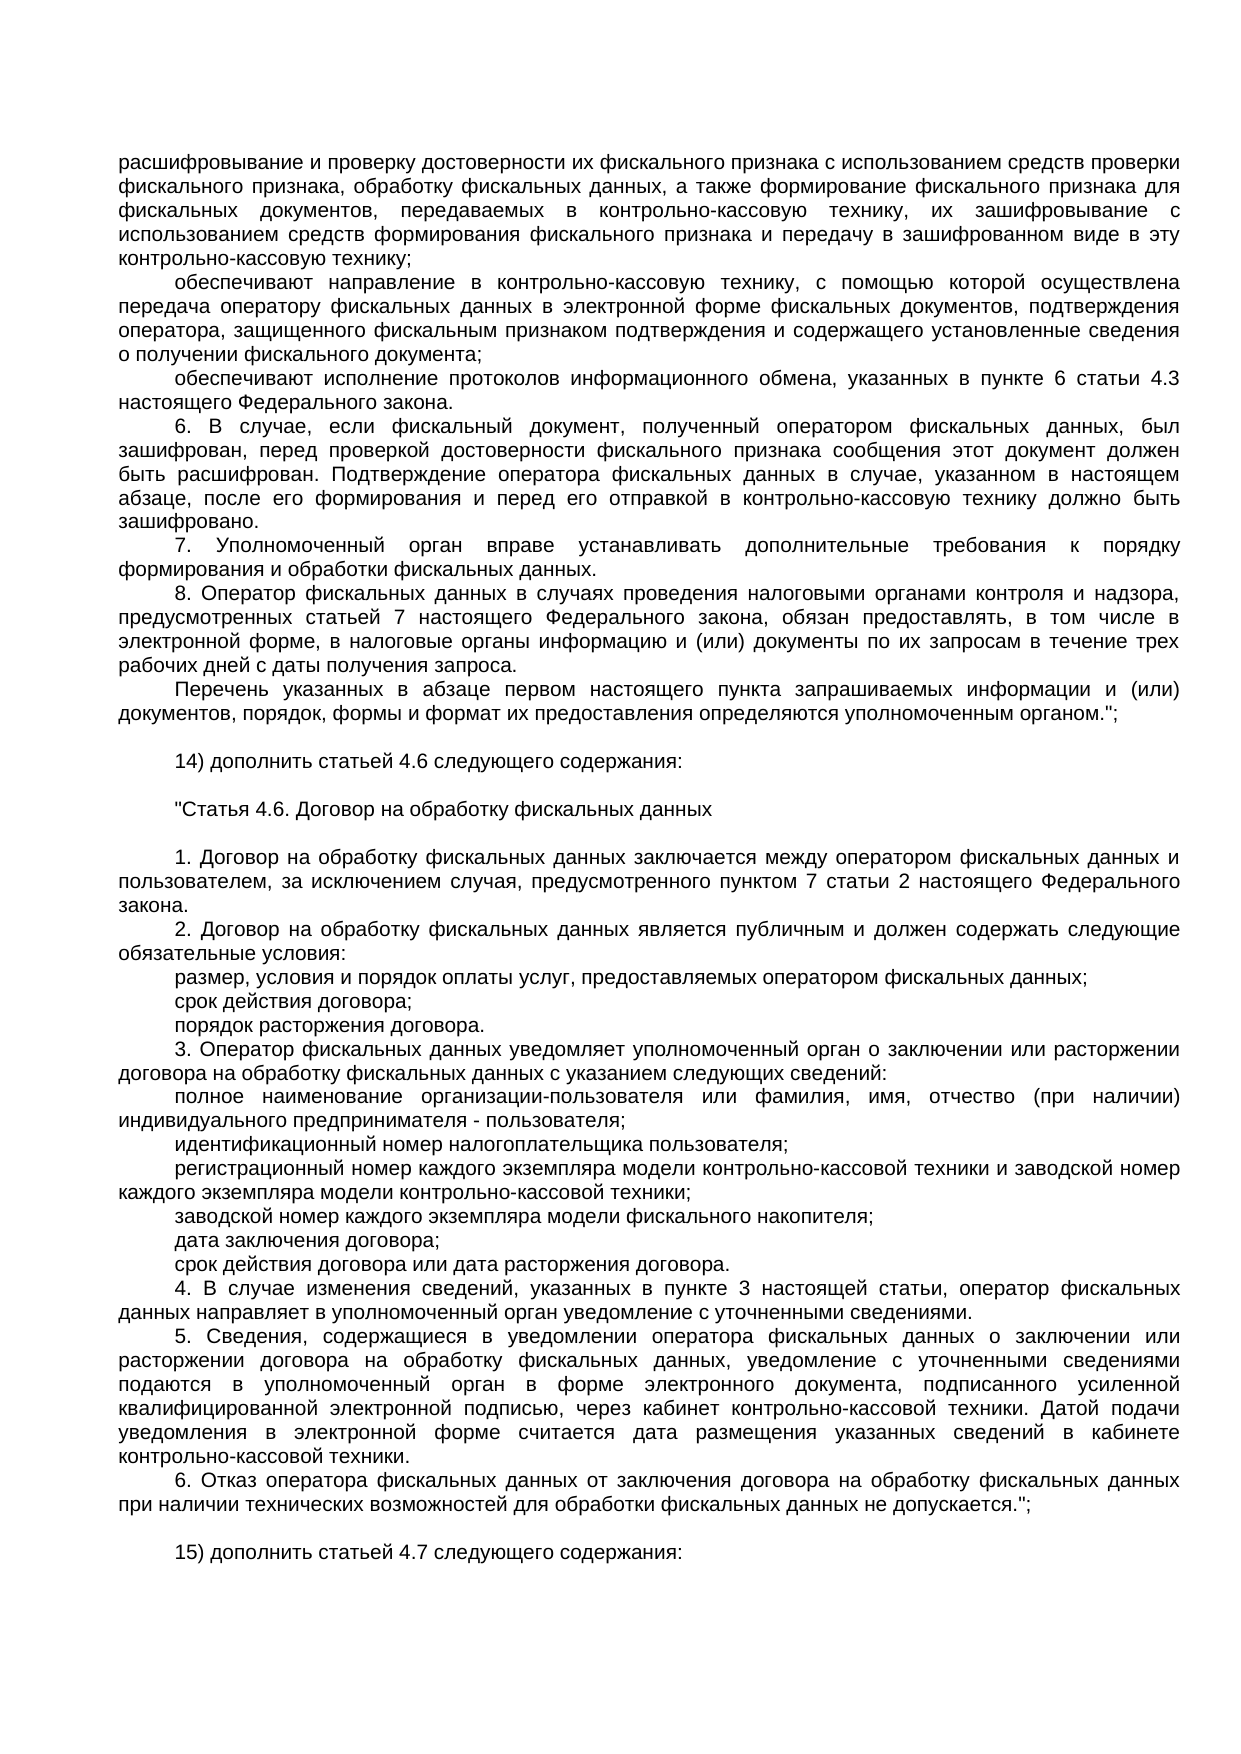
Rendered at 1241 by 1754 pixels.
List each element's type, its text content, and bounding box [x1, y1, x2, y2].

text 7. Уполномоченный орган вправе устанавливать дополнительные требования к порядку формирования и обработки фискальных данных. [118, 533, 1181, 581]
text обеспечивают исполнение протоколов информационного обмена, указанных в пункте 6 статьи 4.3 настоящего Федерального закона. [118, 366, 1181, 413]
text заводской номер каждого экземпляра модели фискального накопителя; [118, 1204, 1181, 1228]
text дата заключения договора; [118, 1228, 1181, 1252]
text обеспечивают направление в контрольно-кассовую технику, с помощью которой осуществлена передача оператору фискальных данных в электронной форме фискальных документов, подтверждения оператора, защищенного фискальным признаком подтверждения и содержащего установленные сведения о получении фискального документа; [118, 270, 1181, 366]
text 2. Договор на обработку фискальных данных является публичным и должен содержать следующие обязательные условия: [118, 917, 1181, 964]
text 3. Оператор фискальных данных уведомляет уполномоченный орган о заключении или расторжении договора на обработку фискальных данных с указанием следующих сведений: [118, 1036, 1181, 1084]
text размер, условия и порядок оплаты услуг, предоставляемых оператором фискальных данных; [118, 964, 1181, 988]
text 1. Договор на обработку фискальных данных заключается между оператором фискальных данных и пользователем, за исключением случая, предусмотренного пунктом 7 статьи 2 настоящего Федерального закона. [118, 845, 1181, 917]
text Перечень указанных в абзаце первом настоящего пункта запрашиваемых информации и (или) документов, порядок, формы и формат их предоставления определяются уполномоченным органом."; [118, 677, 1181, 725]
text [118, 150, 1181, 270]
text срок действия договора; [118, 988, 1181, 1012]
text 15) дополнить статьей 4.7 следующего содержания: [118, 1539, 1181, 1563]
text 6. Отказ оператора фискальных данных от заключения договора на обработку фискальных данных при наличии технических возможностей для обработки фискальных данных не допускается."; [118, 1468, 1181, 1516]
text 6. В случае, если фискальный документ, полученный оператором фискальных данных, был зашифрован, перед проверкой достоверности фискального признака сообщения этот документ должен быть расшифрован. Подтверждение оператора фискальных данных в случае, указанном в настоящем абзаце, после его формирования и перед его отправкой в контрольно-кассовую технику должно быть зашифровано. [118, 413, 1181, 533]
text 4. В случае изменения сведений, указанных в пункте 3 настоящей статьи, оператор фискальных данных направляет в уполномоченный орган уведомление с уточненными сведениями. [118, 1276, 1181, 1324]
text "Статья 4.6. Договор на обработку фискальных данных [118, 797, 1181, 821]
text срок действия договора или дата расторжения договора. [118, 1252, 1181, 1276]
text порядок расторжения договора. [118, 1012, 1181, 1036]
text 8. Оператор фискальных данных в случаях проведения налоговыми органами контроля и надзора, предусмотренных статьей 7 настоящего Федерального закона, обязан предоставлять, в том числе в электронной форме, в налоговые органы информацию и (или) документы по их запросам в течение трех рабочих дней с даты получения запроса. [118, 581, 1181, 677]
text идентификационный номер налогоплательщика пользователя; [118, 1132, 1181, 1156]
text 5. Сведения, содержащиеся в уведомлении оператора фискальных данных о заключении или расторжении договора на обработку фискальных данных, уведомление с уточненными сведениями подаются в уполномоченный орган в форме электронного документа, подписанного усиленной квалифицированной электронной подписью, через кабинет контрольно-кассовой техники. Датой подачи уведомления в электронной форме считается дата размещения указанных сведений в кабинете контрольно-кассовой техники. [118, 1324, 1181, 1468]
text полное наименование организации-пользователя или фамилия, имя, отчество (при наличии) индивидуального предпринимателя - пользователя; [118, 1084, 1181, 1132]
text 14) дополнить статьей 4.6 следующего содержания: [118, 749, 1181, 773]
text регистрационный номер каждого экземпляра модели контрольно-кассовой техники и заводской номер каждого экземпляра модели контрольно-кассовой техники; [118, 1156, 1181, 1204]
